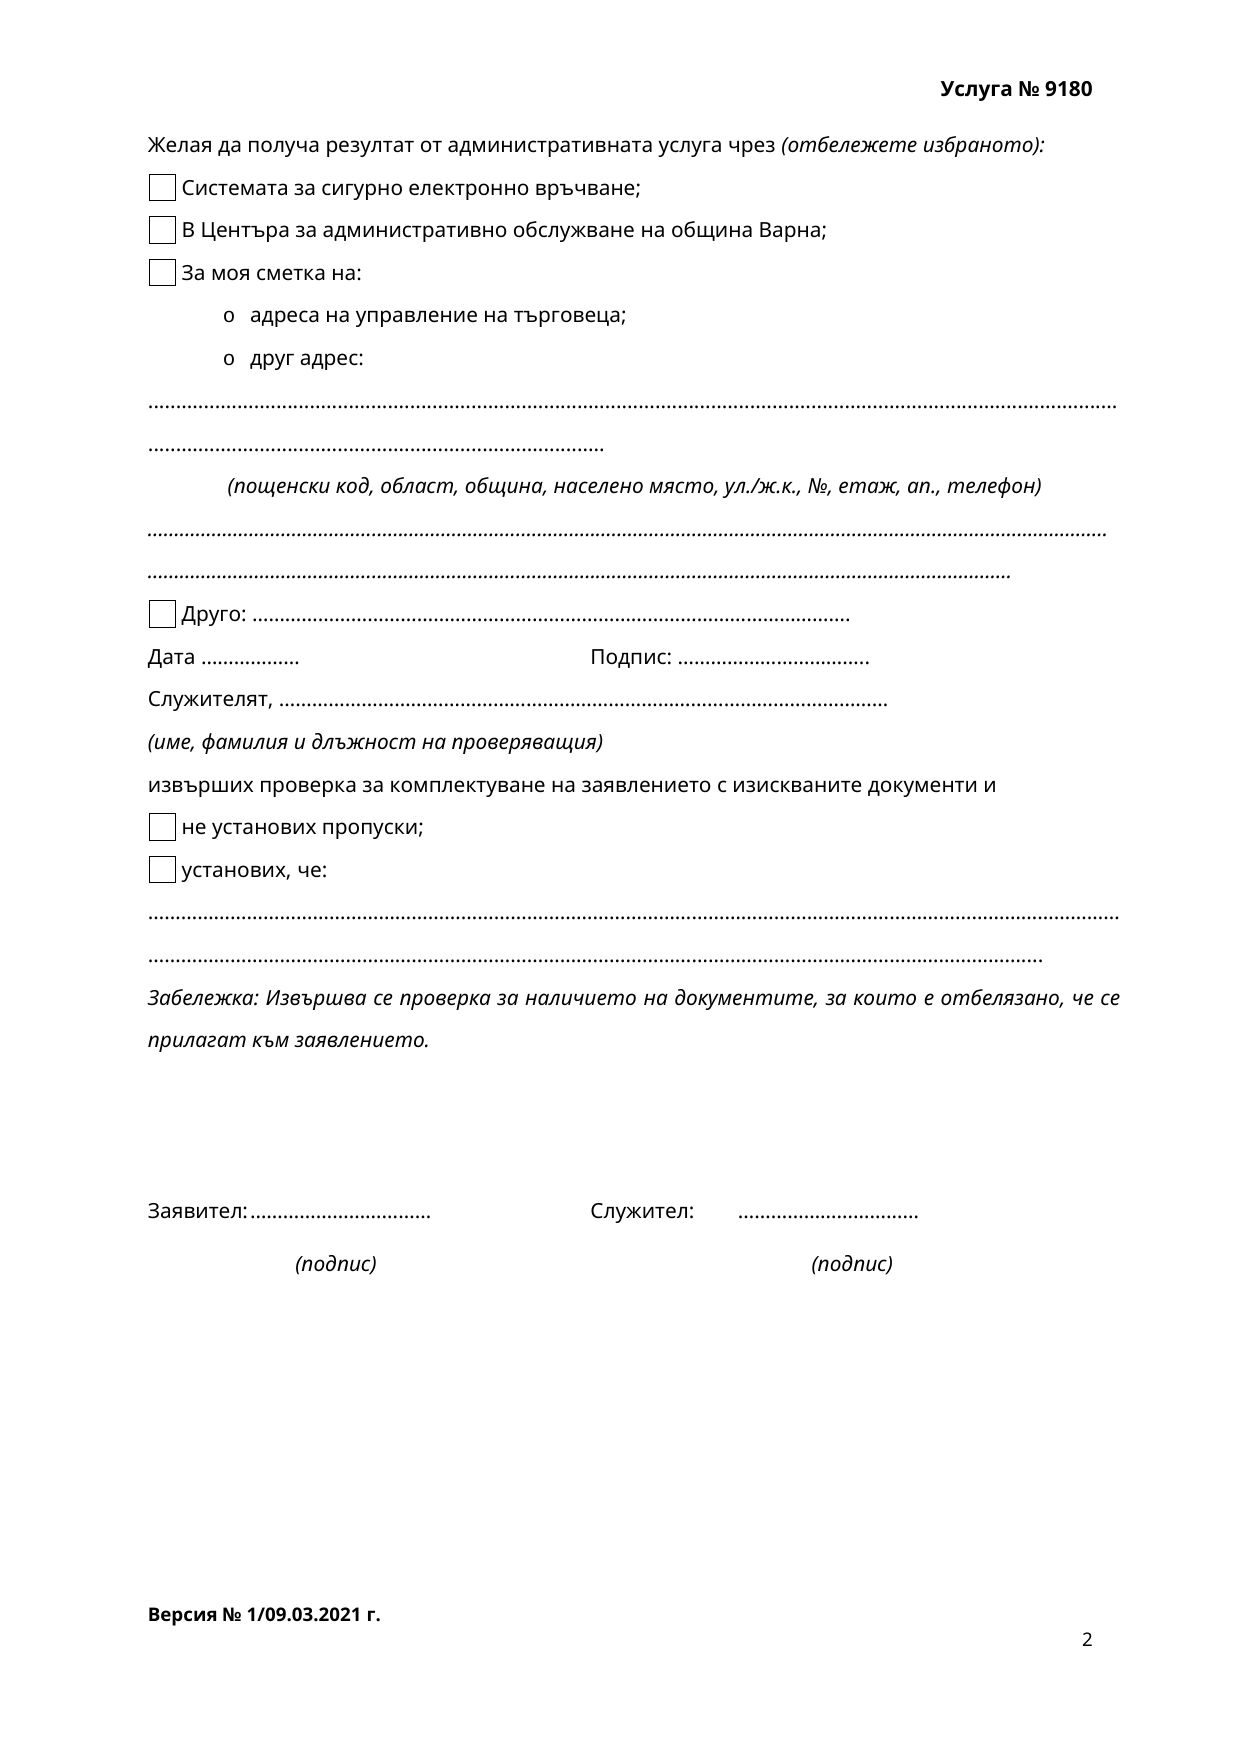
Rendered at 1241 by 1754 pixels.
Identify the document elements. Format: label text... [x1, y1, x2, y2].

text (подпис) (подпис) [148, 1249, 1122, 1278]
text За моя сметка на: [148, 258, 1122, 286]
text (име, фамилия и длъжност на проверяващия) [148, 727, 1122, 756]
text Дата ……………… Подпис: …………………………….. [148, 642, 1122, 670]
text ……………………………………………………………………………………………………………………………………………………………………………………………………………………………………………………………………………………………………………… [148, 514, 1122, 585]
text Друго: ………………………………………………………………………………………………. [148, 599, 1122, 628]
text (пощенски код, област, община, населено място, ул./ж.к., №, етаж, ап., телефон) [148, 471, 1122, 500]
text ................................................................................................................................................................................................................................................................ [148, 386, 1122, 457]
text Системата за сигурно електронно връчване; [148, 173, 1122, 201]
text Служителят, ………………………………………………………………………………………………… [148, 684, 1122, 713]
text установих, че: ………………………………………………………………………………………………………………………………………………………………………………………………………………………………………………………………………………………………………….... [148, 855, 1122, 968]
text извърших проверка за комплектуване на заявлението с изискваните документи и [148, 770, 1122, 798]
text Забележка: Извършва се проверка за наличието на документите, за които е отбелязано, че се прилагат към заявлението. [148, 983, 1122, 1054]
text Желая да получа резултат от административната услуга чрез (отбележете избраното): [148, 130, 1122, 159]
text В Центъра за административно обслужване на община Варна; [148, 215, 1122, 244]
list друг адрес: [223, 343, 1122, 372]
list адреса на управление на търговеца; [223, 301, 1122, 329]
text не установих пропуски; [148, 812, 1122, 841]
text Заявител: …………………………… Служител: …………………………… [148, 1196, 1122, 1224]
